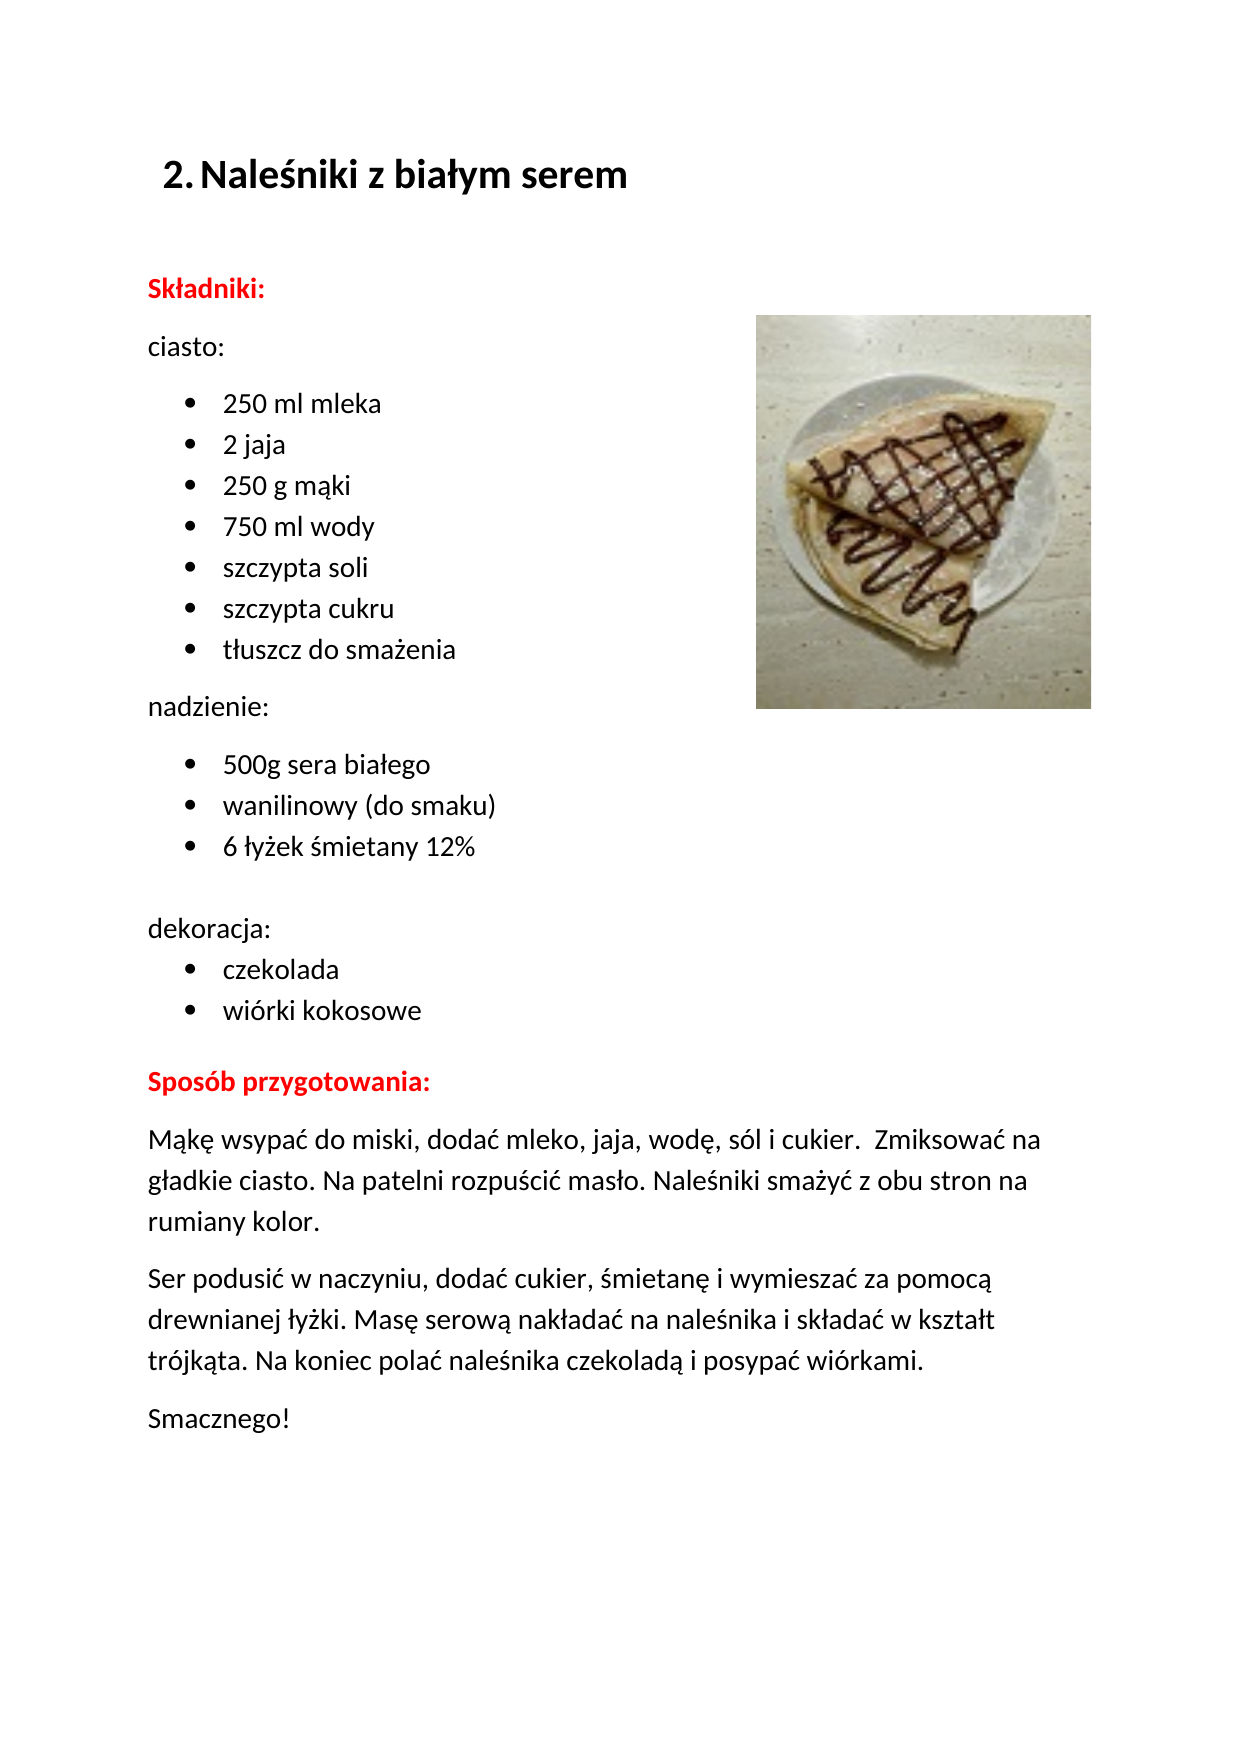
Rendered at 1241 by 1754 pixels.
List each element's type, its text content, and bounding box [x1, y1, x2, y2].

list 750 ml wody [185, 508, 753, 544]
list tłuszcz do smażenia [185, 631, 753, 666]
text Składniki: [148, 270, 1093, 306]
list wanilinowy (do smaku) [185, 787, 1093, 823]
text dekoracja: [148, 910, 1093, 945]
list 2 jaja [185, 426, 753, 462]
picture [753, 315, 1090, 704]
list 6 łyżek śmietany 12% [185, 828, 1093, 863]
text Smacznego! [148, 1400, 1093, 1435]
list wiórki kokosowe [185, 992, 1093, 1027]
text Ser podusić w naczyniu, dodać cukier, śmietanę i wymieszać za pomocą drewnianej łyżki. Masę serową nakładać na naleśnika i składać w kształt trójkąta. Na koniec polać naleśnika czekoladą i posypać wiórkami. [148, 1260, 1093, 1378]
list Naleśniki z białym serem [162, 148, 1093, 198]
list szczypta soli [185, 549, 753, 584]
list 250 ml mleka [185, 385, 753, 421]
list szczypta cukru [185, 590, 753, 626]
list 250 g mąki [185, 467, 753, 503]
list czekolada [185, 951, 1093, 986]
text Sposób przygotowania: [148, 1063, 1093, 1099]
text ciasto: [148, 328, 753, 363]
list 500g sera białego [185, 746, 1093, 782]
text Mąkę wsypać do miski, dodać mleko, jaja, wodę, sól i cukier. Zmiksować na gładkie ciasto. Na patelni rozpuścić masło. Naleśniki smażyć z obu stron na rumiany kolor. [148, 1121, 1093, 1238]
text nadzienie: [148, 688, 1093, 724]
